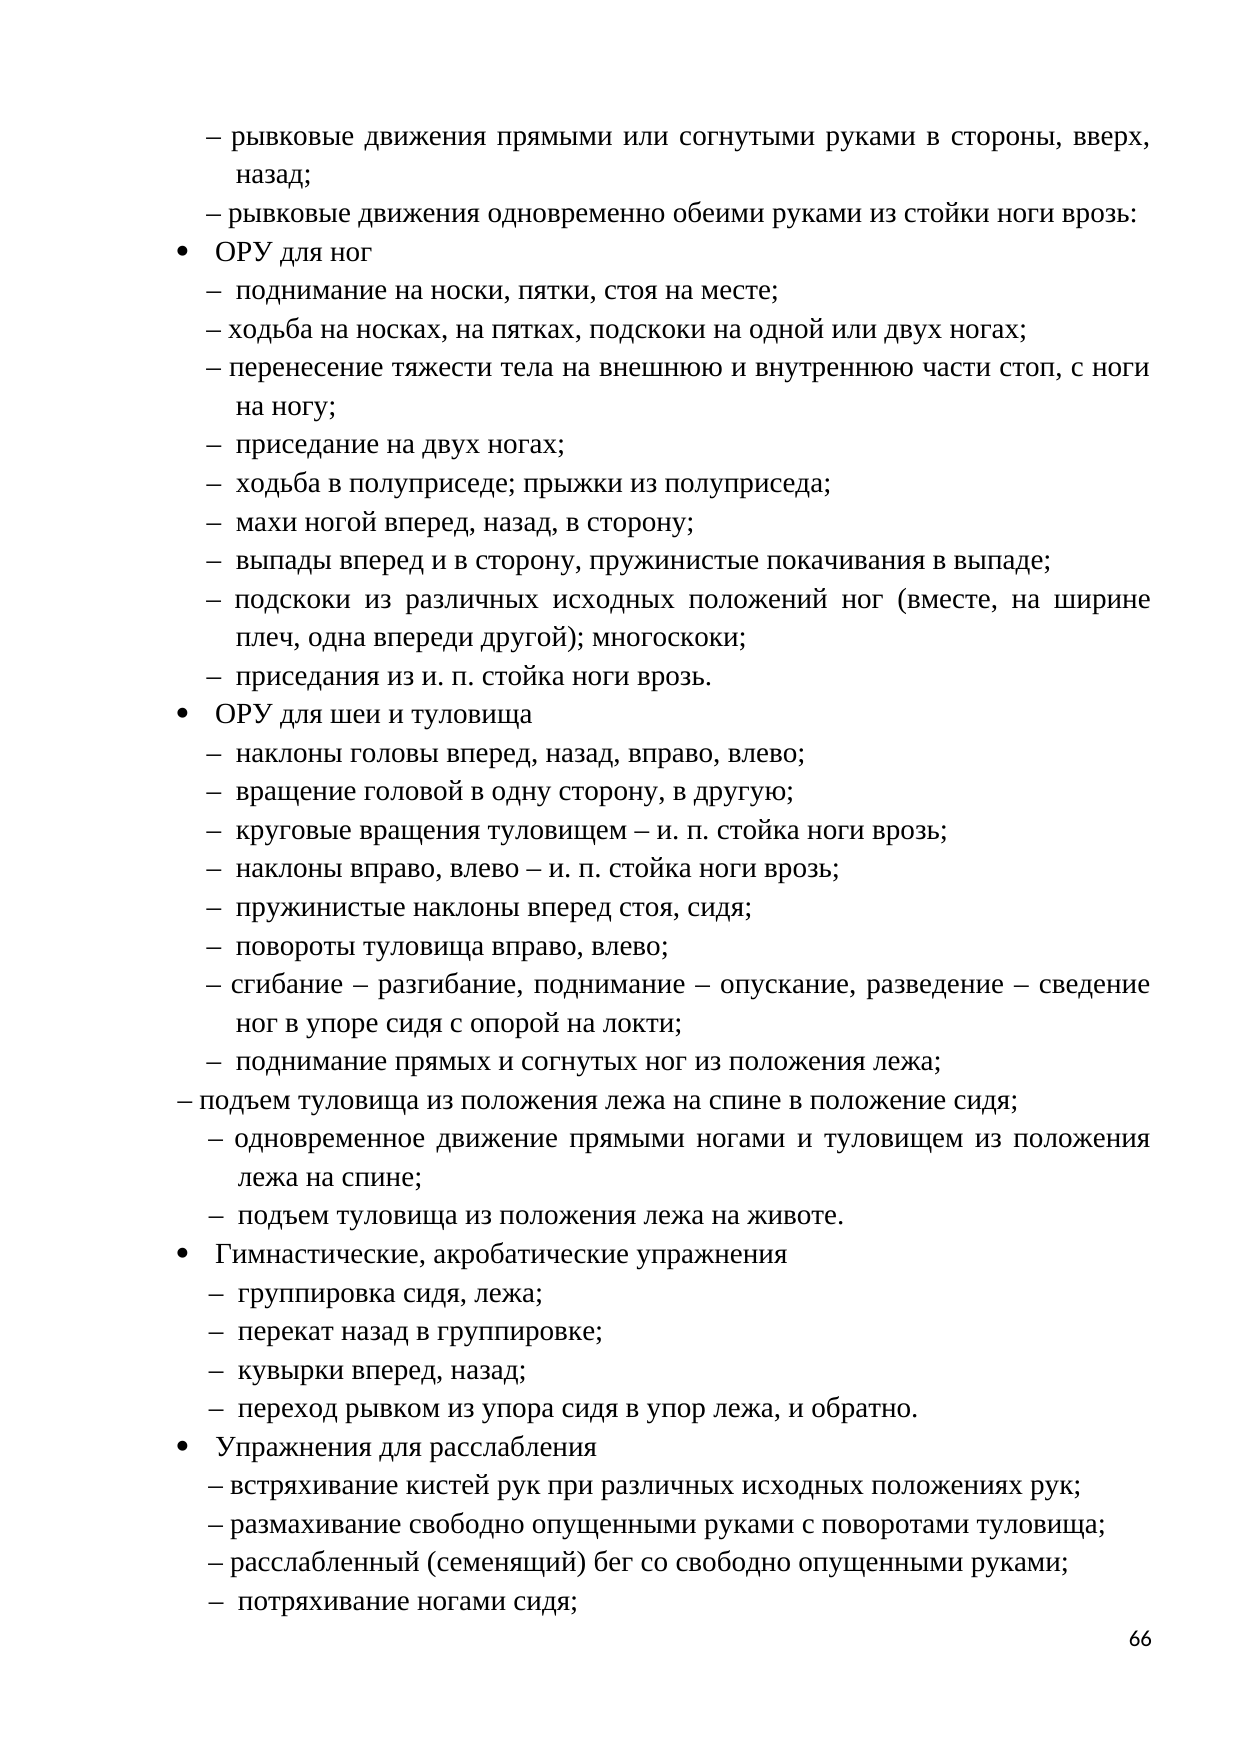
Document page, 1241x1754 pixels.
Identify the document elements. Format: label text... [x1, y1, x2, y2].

text – подскоки из различных исходных положений ног (вместе, на ширине плеч, одна впереди другой); многоскоки; [206, 581, 1152, 653]
text – приседания из и. п. стойка ноги врозь. [206, 658, 1152, 691]
text – переход рывком из упора сидя в упор лежа, и обратно. [208, 1390, 1152, 1424]
text – одновременное движение прямыми ногами и туловищем из положения лежа на спине; [208, 1120, 1152, 1192]
text – приседание на двух ногах; [206, 427, 1152, 460]
text – подъем туловища из положения лежа на животе. [208, 1197, 1152, 1231]
text – сгибание – разгибание, поднимание – опускание, разведение – сведение ног в упоре сидя с опорой на локти; [206, 966, 1152, 1038]
text – встряхивание кистей рук при различных исходных положениях рук; [208, 1467, 1152, 1501]
text – махи ногой вперед, назад, в сторону; [206, 504, 1152, 537]
text – перекат назад в группировке; [208, 1313, 1152, 1347]
text – перенесение тяжести тела на внешнюю и внутреннюю части стоп, с ноги на ногу; [206, 349, 1152, 422]
list Упражнения для расслабления [177, 1429, 1152, 1462]
text – подъем туловища из положения лежа на спине в положение сидя; [177, 1082, 1152, 1115]
text – ходьба в полуприседе; прыжки из полуприседа; [206, 465, 1152, 499]
text – поднимание на носки, пятки, стоя на месте; [206, 272, 1152, 306]
text – рывковые движения прямыми или согнутыми руками в стороны, вверх, назад; [206, 118, 1152, 190]
list ОРУ для ног [177, 234, 1152, 267]
list ОРУ для шеи и туловища [177, 696, 1152, 730]
text – пружинистые наклоны вперед стоя, сидя; [206, 889, 1152, 923]
text – наклоны головы вперед, назад, вправо, влево; [206, 735, 1152, 768]
list Гимнастические, акробатические упражнения [177, 1236, 1152, 1270]
text – выпады вперед и в сторону, пружинистые покачивания в выпаде; [206, 542, 1152, 576]
text – кувырки вперед, назад; [208, 1352, 1152, 1385]
text – ходьба на носках, на пятках, подскоки на одной или двух ногах; [206, 311, 1152, 344]
text – группировка сидя, лежа; [208, 1275, 1152, 1308]
text – потряхивание ногами сидя; [208, 1583, 1152, 1617]
text – наклоны вправо, влево – и. п. стойка ноги врозь; [206, 851, 1152, 884]
text – рывковые движения одновременно обеими руками из стойки ноги врозь: [206, 195, 1152, 229]
text – поднимание прямых и согнутых ног из положения лежа; [206, 1043, 1152, 1077]
text – повороты туловища вправо, влево; [206, 928, 1152, 961]
text – круговые вращения туловищем – и. п. стойка ноги врозь; [206, 812, 1152, 846]
text – размахивание свободно опущенными руками с поворотами туловища; [208, 1506, 1152, 1539]
text – вращение головой в одну сторону, в другую; [206, 773, 1152, 807]
text – расслабленный (семенящий) бег со свободно опущенными руками; [208, 1544, 1152, 1578]
